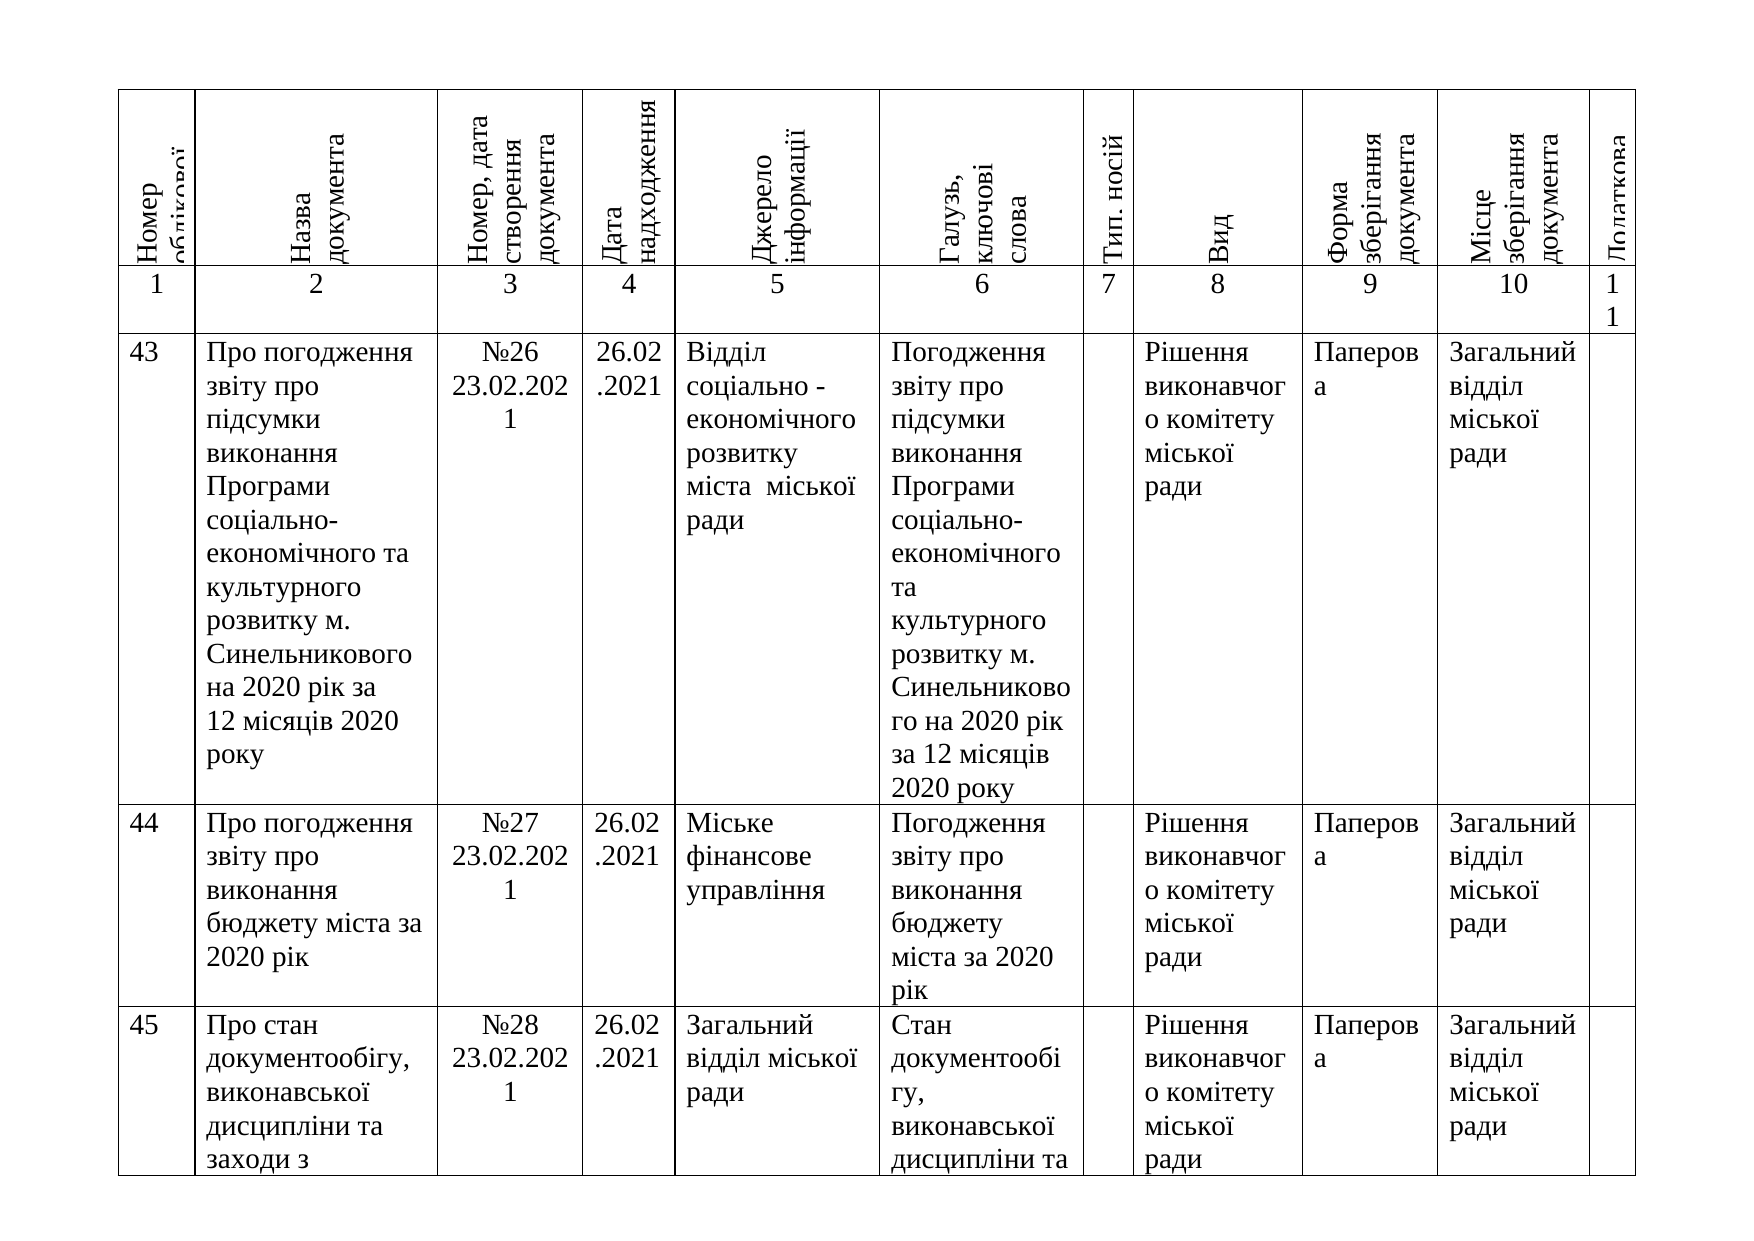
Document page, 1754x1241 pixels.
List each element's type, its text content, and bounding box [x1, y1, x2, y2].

table_header Номер, дата створення документа [438, 90, 582, 265]
table_cell Про погодження звіту про підсумки виконання Програми соціально-економічного та культурного розвитку м. Синельникового на 2020 рік за 12 місяців 2020 року [196, 334, 437, 804]
table_cell Міське фінансове управління [676, 805, 879, 1006]
table_cell Паперова [1303, 334, 1437, 804]
table_cell Загальний відділ міської ради [1438, 334, 1589, 804]
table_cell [196, 1007, 437, 1175]
table_cell 11 [1590, 266, 1635, 333]
table_cell [1084, 805, 1133, 1006]
table_cell [1590, 334, 1635, 804]
table_cell 8 [1134, 266, 1302, 333]
table_cell Паперова [1303, 1007, 1437, 1175]
table_cell 9 [1303, 266, 1437, 333]
table_cell 7 [1084, 266, 1133, 333]
table_cell 6 [880, 266, 1083, 333]
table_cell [1438, 1007, 1589, 1175]
table_cell 26.02.2021 [583, 334, 674, 804]
table_header Форма зберігання документа [1303, 90, 1437, 265]
table_header Номер облікової картки [119, 90, 194, 265]
table_cell Погодження звіту про підсумки виконання Програми соціально-економічного та культурного розвитку м. Синельникового на 2020 рік за 12 місяців 2020 року [880, 334, 1083, 804]
table_header Тип, носій [1084, 90, 1133, 265]
table_cell Рішення виконавчого комітету міської ради [1134, 805, 1302, 1006]
table_cell 44 [119, 805, 194, 1006]
table_cell №26 23.02.2021 [438, 334, 582, 804]
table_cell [676, 1007, 879, 1175]
table_cell 45 [119, 1007, 194, 1175]
table_cell 43 [119, 334, 194, 804]
table_header Дата надходження документа [583, 90, 674, 265]
table_header Вид [1134, 90, 1302, 265]
table_cell 3 [438, 266, 582, 333]
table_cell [1134, 1007, 1302, 1175]
table_header Додаткова інформація [1590, 90, 1635, 265]
table_cell Погодження звіту про виконання бюджету міста за 2020 рік [880, 805, 1083, 1006]
table_cell 26.02.2021 [583, 1007, 674, 1175]
table_cell [1084, 1007, 1133, 1175]
table_header Назва документа [196, 90, 437, 265]
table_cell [880, 1007, 1083, 1175]
table_cell №27 23.02.2021 [438, 805, 582, 1006]
table_header Джерело інформації [676, 90, 879, 265]
table_cell [1590, 805, 1635, 1006]
table_cell Відділ соціально - економічного розвитку міста міської ради [676, 334, 879, 804]
table_cell 10 [1438, 266, 1589, 333]
table_cell №28 23.02.2021 [438, 1007, 582, 1175]
table_header Галузь, ключові слова [880, 90, 1083, 265]
table_cell 5 [676, 266, 879, 333]
table_cell Загальний відділ міської ради [1438, 805, 1589, 1006]
table_cell [1590, 1007, 1635, 1175]
table_cell 2 [196, 266, 437, 333]
table_cell 4 [583, 266, 674, 333]
table_cell 1 [119, 266, 194, 333]
table_cell [1084, 334, 1133, 804]
table_cell 26.02.2021 [583, 805, 674, 1006]
table_cell Рішення виконавчого комітету міської ради [1134, 334, 1302, 804]
table_cell Про погодження звіту про виконання бюджету міста за 2020 рік [196, 805, 437, 1006]
table_cell Паперова [1303, 805, 1437, 1006]
table_header Місце зберігання документа [1438, 90, 1589, 265]
